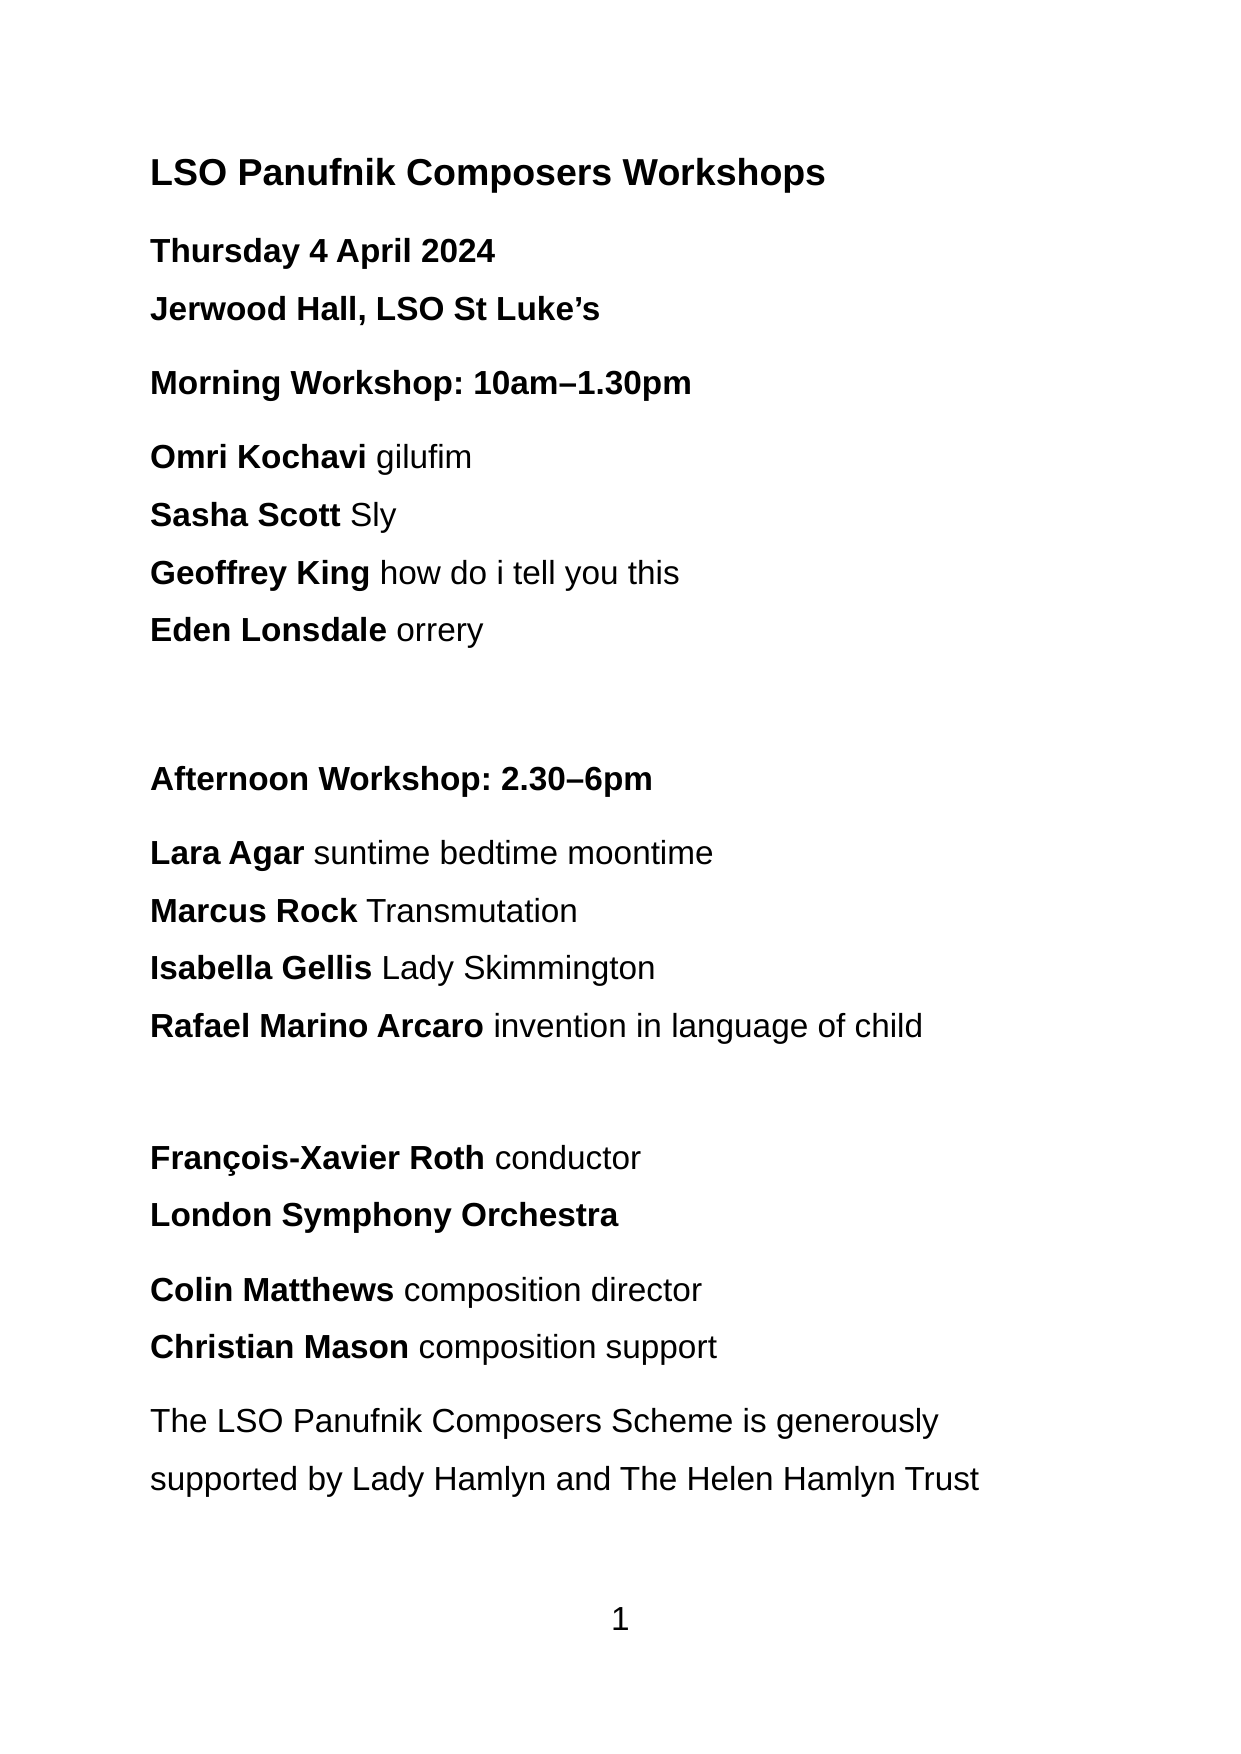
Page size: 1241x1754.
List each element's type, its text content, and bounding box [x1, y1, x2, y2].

text Morning Workshop: 10am–1.30pm [150, 363, 1090, 402]
text The LSO Panufnik Composers Scheme is generously supported by Lady Hamlyn and The Helen Hamlyn Trust [150, 1402, 1090, 1498]
text François-Xavier Roth conductor London Symphony Orchestra [150, 1138, 1090, 1234]
text Colin Matthews composition director Christian Mason composition support [150, 1270, 1090, 1366]
text Afternoon Workshop: 2.30–6pm [150, 759, 1090, 797]
text Lara Agar suntime bedtime moontime Marcus Rock Transmutation Isabella Gellis Lady Skimmington Rafael Marino Arcaro invention in language of child [150, 833, 1090, 1102]
subtitle LSO Panufnik Composers Workshops [150, 150, 1090, 193]
text Omri Kochavi gilufim Sasha Scott Sly Geoffrey King how do i tell you this Eden Lonsdale orrery [150, 437, 1090, 649]
subtitle Thursday 4 April 2024 Jerwood Hall, LSO St Luke’s [150, 231, 1090, 327]
